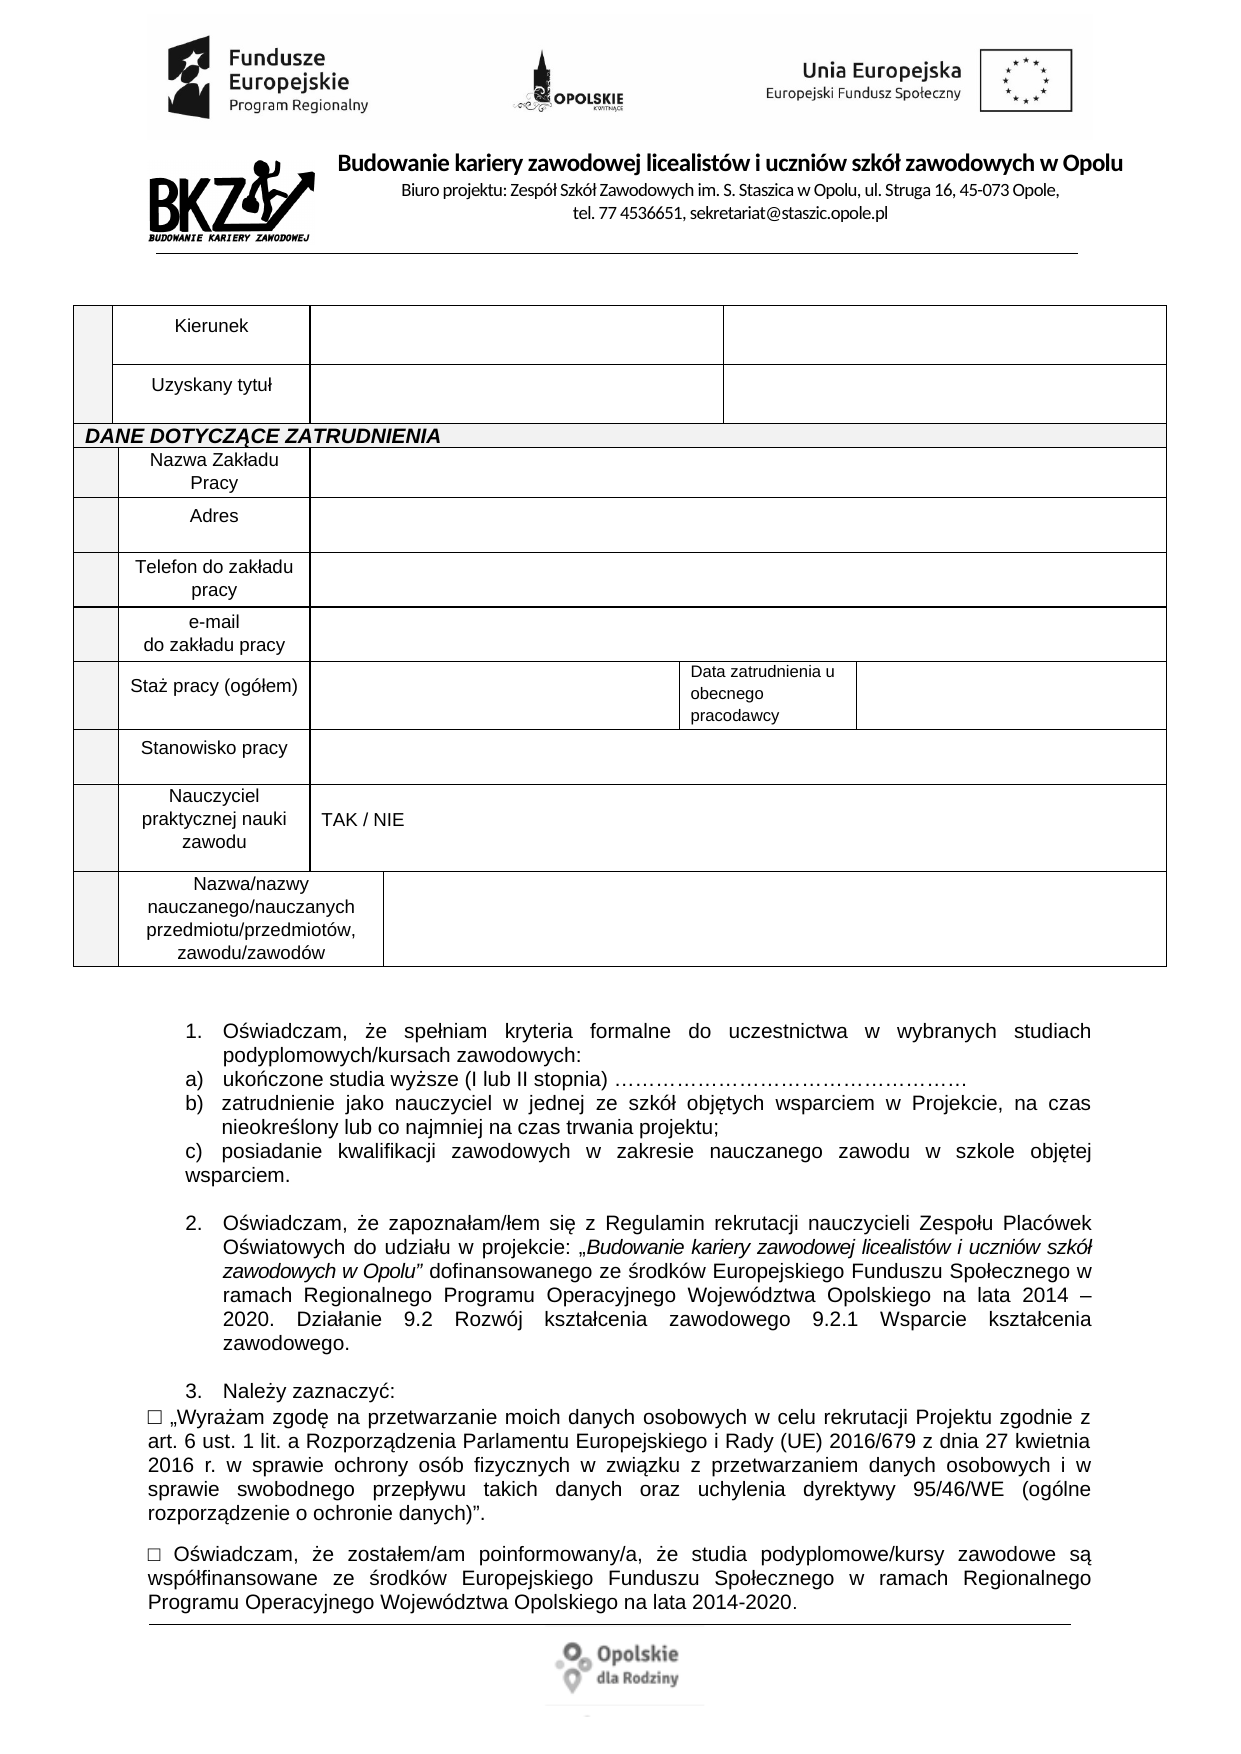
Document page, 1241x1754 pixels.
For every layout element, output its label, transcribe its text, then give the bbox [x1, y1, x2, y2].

table_cell [311, 448, 1166, 497]
table_cell [74, 498, 118, 552]
table_cell [311, 306, 723, 364]
table_cell [724, 306, 1166, 364]
table_cell Nauczyciel praktycznej nauki zawodu [119, 785, 309, 871]
table_cell Uzyskany tytuł [113, 365, 309, 423]
table_cell [74, 785, 118, 871]
table_cell [311, 553, 1166, 606]
table_cell Adres [119, 498, 309, 552]
table_cell [311, 662, 679, 729]
picture [147, 14, 1093, 140]
table_cell [74, 553, 118, 606]
picture [147, 160, 315, 245]
list ukończone studia wyższe (I lub II stopnia) …………………………………………… [185, 1067, 1093, 1091]
list Należy zaznaczyć: [185, 1379, 1093, 1403]
table_cell Staż pracy (ogółem) [119, 662, 309, 729]
table_cell [857, 662, 1166, 729]
table_cell e-mail do zakładu pracy [119, 608, 309, 661]
table_cell [384, 872, 1166, 966]
table_cell [724, 365, 1166, 423]
table_cell [74, 608, 118, 661]
table_cell TAK / NIE [311, 785, 1166, 871]
table_cell [74, 448, 118, 497]
table_cell Kierunek [113, 306, 309, 364]
list c) posiadanie kwalifikacji zawodowych w zakresie nauczanego zawodu w szkole objętej wsparciem. [185, 1139, 1093, 1187]
table_cell Stanowisko pracy [119, 730, 309, 783]
table_cell Nazwa Zakładu Pracy [119, 448, 309, 497]
table_cell Nazwa/nazwy nauczanego/nauczanych przedmiotu/przedmiotów, zawodu/zawodów [119, 872, 383, 966]
table_cell [311, 730, 1166, 783]
table_cell [74, 730, 118, 783]
table_cell [311, 365, 723, 423]
table_cell [74, 662, 118, 729]
table_cell DANE DOTYCZĄCE ZATRUDNIENIA [74, 424, 1166, 447]
table_cell [311, 498, 1166, 552]
list □ „Wyrażam zgodę na przetwarzanie moich danych osobowych w celu rekrutacji Projektu zgodnie z art. 6 ust. 1 lit. a Rozporządzenia Parlamentu Europejskiego i Rady (UE) 2016/679 z dnia 27 kwietnia 2016 r. w sprawie ochrony osób fizycznych w związku z przetwarzaniem danych osobowych i w sprawie swobodnego przepływu takich danych oraz uchylenia dyrektywy 95/46/WE (ogólne rozporządzenie o ochronie danych)”. [148, 1403, 1093, 1525]
table_cell [74, 872, 118, 966]
list □ Oświadczam, że zostałem/am poinformowany/a, że studia podyplomowe/kursy zawodowe są współfinansowane ze środków Europejskiego Funduszu Społecznego w ramach Regionalnego Programu Operacyjnego Województwa Opolskiego na lata 2014-2020. [148, 1542, 1093, 1613]
table_cell Data zatrudnienia u obecnego pracodawcy [680, 662, 856, 729]
table_cell [311, 608, 1166, 661]
picture [535, 1623, 705, 1717]
list b) zatrudnienie jako nauczyciel w jednej ze szkół objętych wsparciem w Projekcie, na czas nieokreślony lub co najmniej na czas trwania projektu; [185, 1091, 1093, 1139]
list Oświadczam, że zapoznałam/łem się z Regulamin rekrutacji nauczycieli Zespołu Placówek Oświatowych do udziału w projekcie: „Budowanie kariery zawodowej licealistów i uczniów szkół zawodowych w Opolu” dofinansowanego ze środków Europejskiego Funduszu Społecznego w ramach Regionalnego Programu Operacyjnego Województwa Opolskiego na lata 2014 – 2020. Działanie 9.2 Rozwój kształcenia zawodowego 9.2.1 Wsparcie kształcenia zawodowego. [185, 1211, 1093, 1355]
table_cell Telefon do zakładu pracy [119, 553, 309, 606]
list Oświadczam, że spełniam kryteria formalne do uczestnictwa w wybranych studiach podyplomowych/kursach zawodowych: [185, 1019, 1093, 1067]
